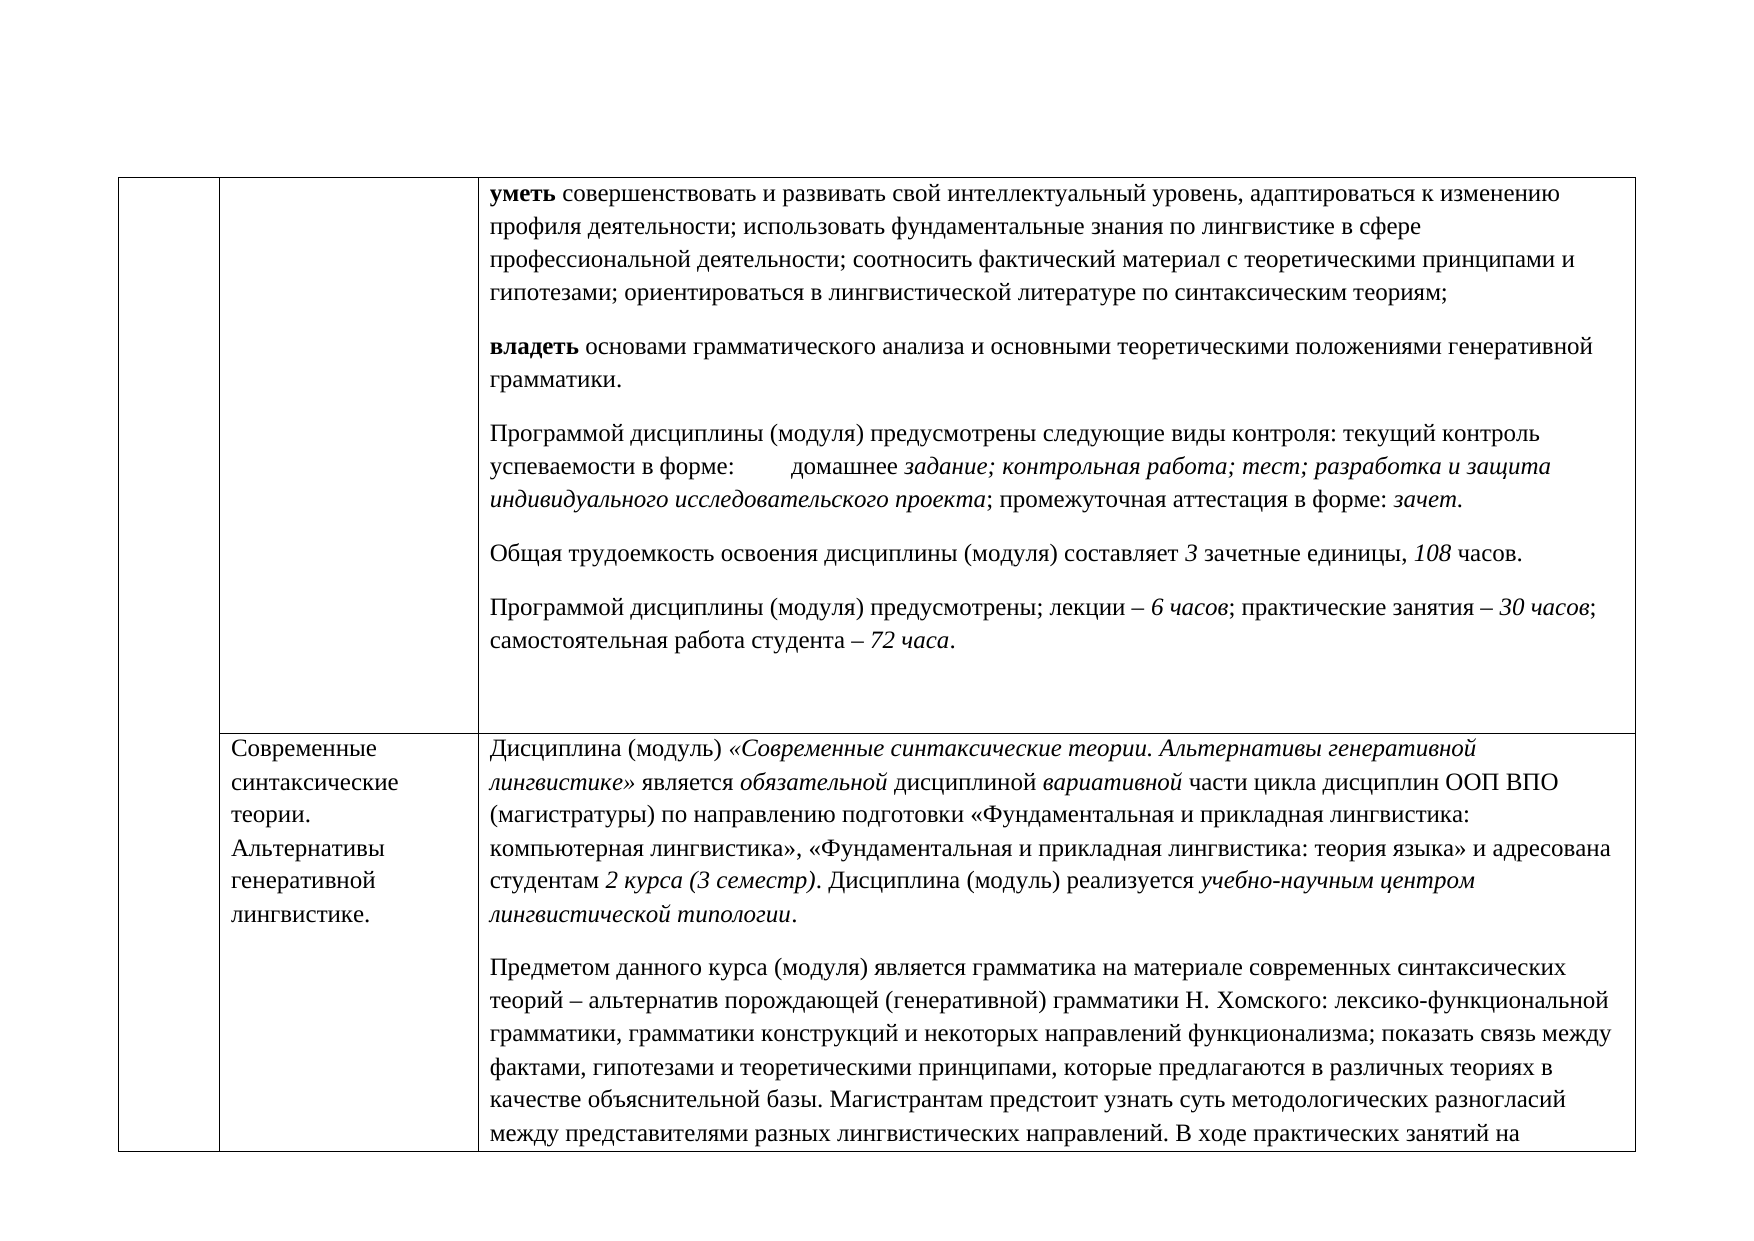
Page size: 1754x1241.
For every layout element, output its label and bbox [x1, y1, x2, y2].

table_cell [220, 178, 478, 732]
table_cell [479, 734, 1635, 1151]
table_cell [479, 178, 1635, 732]
table_cell [220, 734, 478, 1151]
